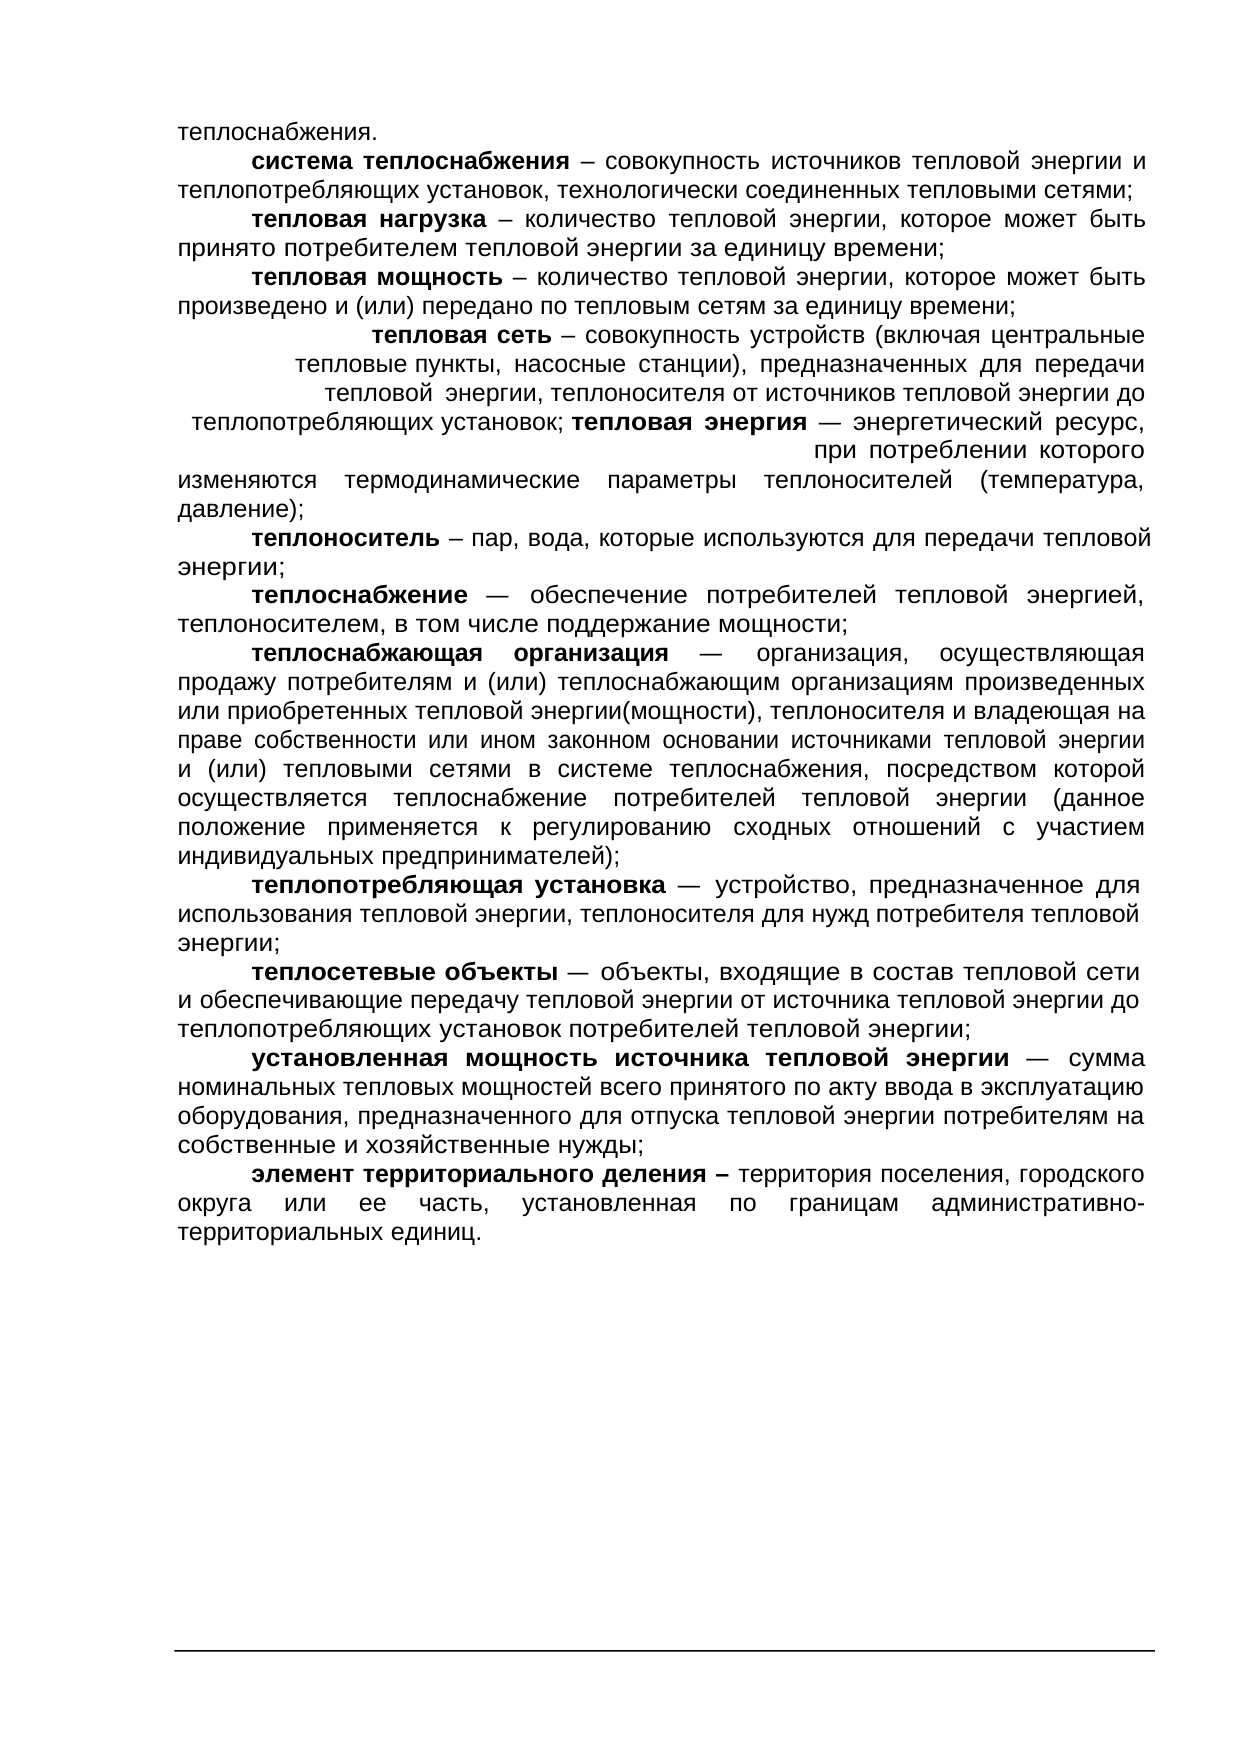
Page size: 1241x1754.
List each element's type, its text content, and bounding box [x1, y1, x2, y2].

text установленная мощность источника тепловой энергии – сумма номинальных тепловых мощностей всего принятого по акту ввода в эксплуатацию оборудования, предназначенного для отпуска тепловой энергии потребителям на собственные и хозяйственные нужды; [177, 1043, 1145, 1158]
text теплопотребляющая установка – устройство, предназначенное для использования тепловой энергии, теплоносителя для нужд потребителя тепловой энергии; [177, 869, 1141, 956]
text система теплоснабжения – совокупность источников тепловой энергии и теплопотребляющих установок, технологически соединенных тепловыми сетями; [177, 146, 1151, 203]
text теплоснабжающая организация – организация, осуществляющая продажу потребителям и (или) теплоснабжающим организациям произведенных или приобретенных тепловой энергии(мощности), теплоносителя и владеющая на праве собственности или ином законном основании источниками тепловой энергии и (или) тепловыми сетями в системе теплоснабжения, посредством которой осуществляется теплоснабжение потребителей тепловой энергии (данное положение применяется к регулированию сходных отношений с участием индивидуальных предпринимателей); [177, 638, 1145, 869]
text теплоноситель – пар, вода, которые используются для передачи тепловой энергии; [177, 522, 1152, 580]
text элемент территориального деления – территория поселения, городского округа или ее часть, установленная по границам административно- территориальных единиц. [177, 1158, 1145, 1245]
text тепловая мощность – количество тепловой энергии, которое может быть произведено и (или) передано по тепловым сетям за единицу времени; [177, 262, 1151, 320]
text теплосетевые объекты – объекты, входящие в состав тепловой сети и обеспечивающие передачу тепловой энергии от источника тепловой энергии до теплопотребляющих установок потребителей тепловой энергии; [177, 956, 1141, 1043]
text тепловая сеть – совокупность устройств (включая центральные тепловые пункты, насосные станции), предназначенных для передачи тепловой энергии, теплоносителя от источников тепловой энергии до теплопотребляющих установок; тепловая энергия – энергетический ресурс, при потреблении которого [177, 320, 1145, 464]
text изменяются термодинамические параметры теплоносителей (температура, давление); [177, 464, 1145, 522]
text теплоснабжения. [177, 116, 1163, 145]
text теплоснабжение – обеспечение потребителей тепловой энергией, теплоносителем, в том числе поддержание мощности; [177, 580, 1144, 638]
text тепловая нагрузка – количество тепловой энергии, которое может быть принято потребителем тепловой энергии за единицу времени; [177, 204, 1151, 262]
